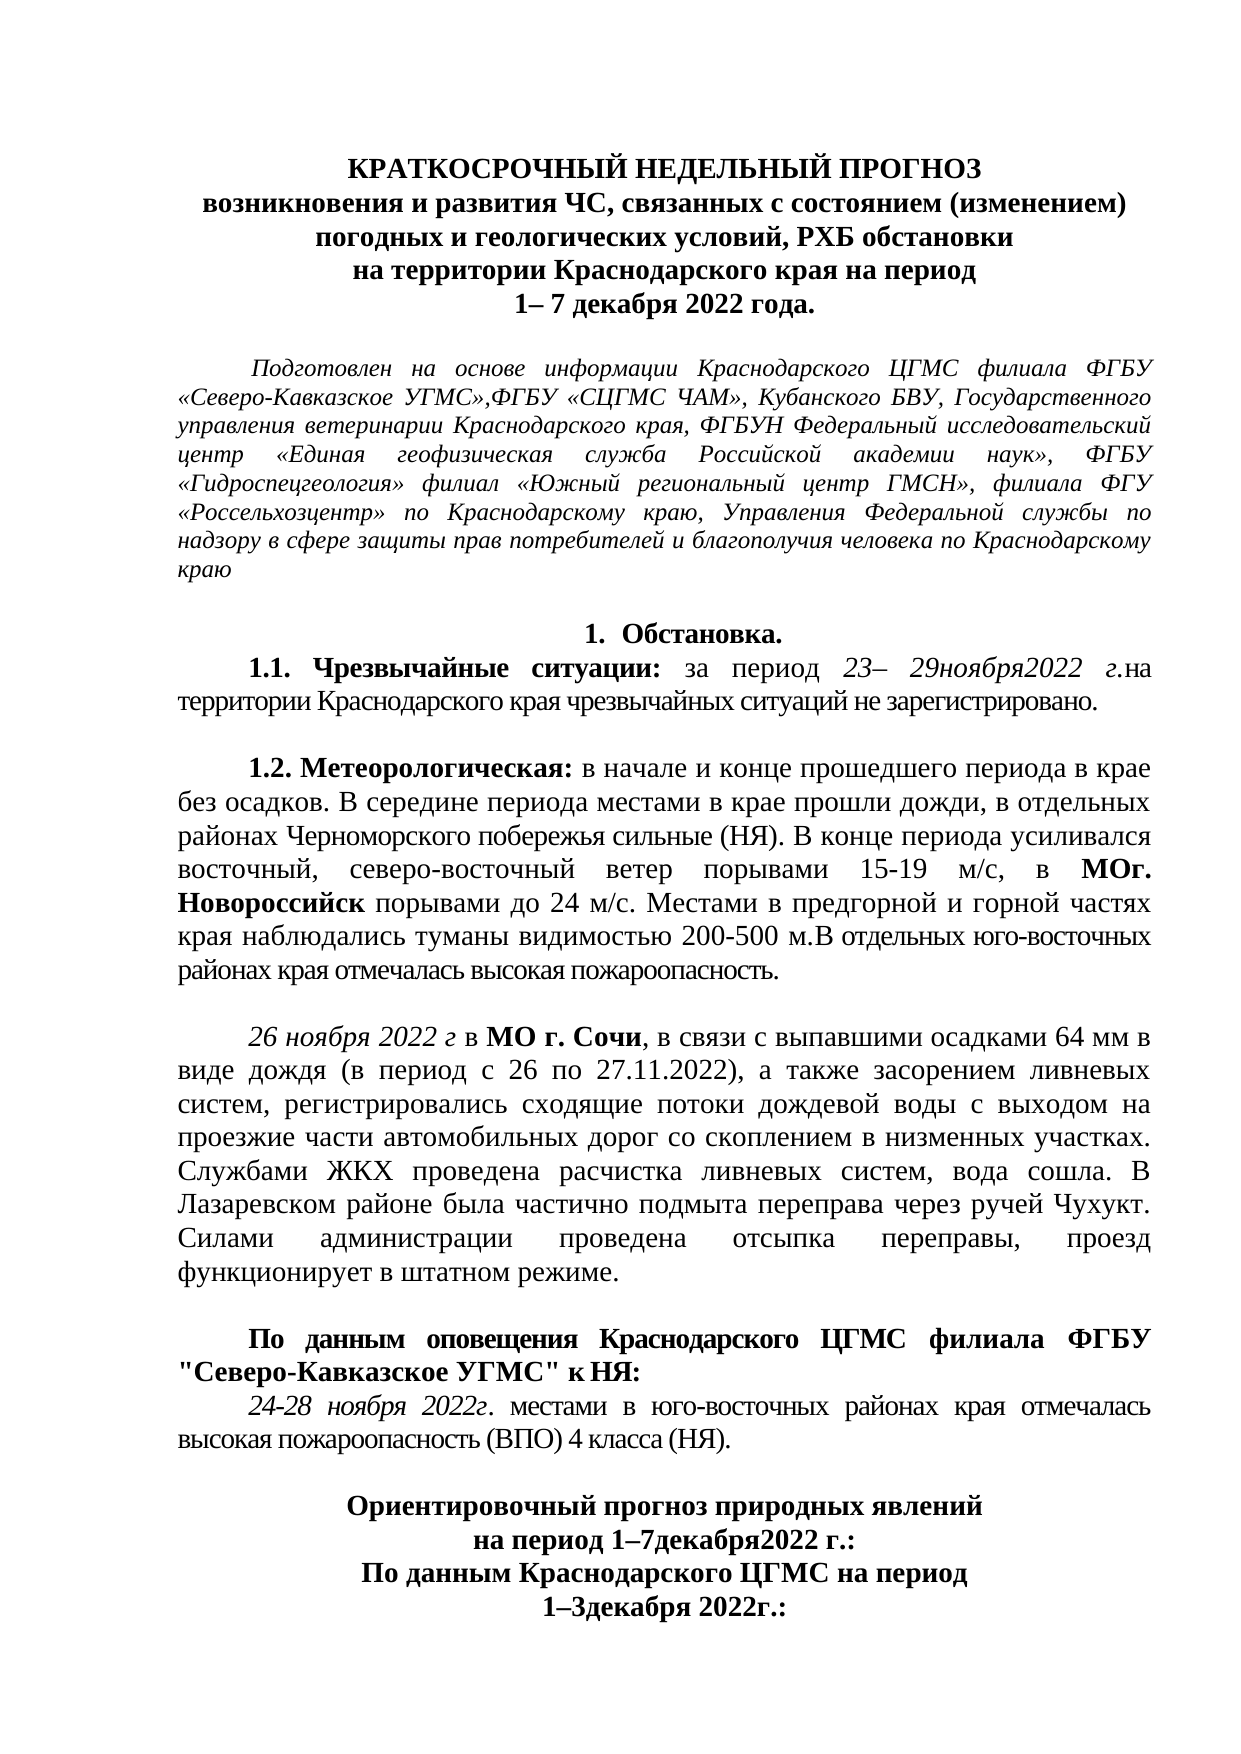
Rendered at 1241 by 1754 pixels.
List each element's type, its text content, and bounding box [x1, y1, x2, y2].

text 24-28 ноября 2022г. местами в юго-восточных районах края отмечалась высокая пожароопасность (ВПО) 4 класса (НЯ). [177, 1388, 1152, 1455]
text Подготовлен на основе информации Краснодарского ЦГМС филиала ФГБУ «Северо-Кавказское УГМС»,ФГБУ «СЦГМС ЧАМ», Кубанского БВУ, Государственного управления ветеринарии Краснодарского края, ФГБУН Федеральный исследовательский центр «Единая геофизическая служба Российской академии наук», ФГБУ «Гидроспецгеология» филиал «Южный региональный центр ГМСН», филиала ФГУ «Россельхозцентр» по Краснодарскому краю, Управления Федеральной службы по надзору в сфере защиты прав потребителей и благополучия человека по Краснодарскому краю [177, 353, 1152, 583]
text 26 ноября 2022 г в МО г. Сочи, в связи с выпавшими осадками 64 мм в виде дождя (в период с 26 по 27.11.2022), а также засорением ливневых систем, регистрировались сходящие потоки дождевой воды с выходом на проезжие части автомобильных дорог со скоплением в низменных участках. Службами ЖКХ проведена расчистка ливневых систем, вода сошла. В Лазаревском районе была частично подмыта переправа через ручей Чухукт. Силами администрации проведена отсыпка переправы, проезд функционирует в штатном режиме. [177, 1019, 1152, 1287]
text КРАТКОСРОЧНЫЙ НЕДЕЛЬНЫЙ ПРОГНОЗ [177, 152, 1152, 185]
text 1– 7 декабря 2022 года. [177, 286, 1152, 319]
text 1.1. Чрезвычайные ситуации: за период 23– 29ноября2022 г.на территории Краснодарского края чрезвычайных ситуаций не зарегистрировано. [177, 650, 1152, 717]
text По данным оповещения Краснодарского ЦГМС филиала ФГБУ "Северо-Кавказское УГМС" к НЯ: [177, 1321, 1152, 1388]
text на территории Краснодарского края на период [177, 252, 1152, 286]
text По данным Краснодарского ЦГМС на период [177, 1556, 1152, 1589]
text Ориентировочный прогноз природных явлений [177, 1488, 1152, 1522]
text возникновения и развития ЧС, связанных с состоянием (изменением) погодных и геологических условий, РХБ обстановки [177, 185, 1152, 252]
text 1.2. Метеорологическая: в начале и конце прошедшего периода в крае без осадков. В середине периода местами в крае прошли дожди, в отдельных районах Черноморского побережья сильные (НЯ). В конце периода усиливался восточный, северо-восточный ветер порывами 15-19 м/с, в МОг. Новороссийск порывами до 24 м/с. Местами в предгорной и горной частях края наблюдались туманы видимостью 200-500 м.В отдельных юго-восточных районах края отмечалась высокая пожароопасность. [177, 751, 1152, 985]
text на период 1–7декабря2022 г.: [177, 1522, 1152, 1556]
list Обстановка. [215, 616, 1152, 650]
text 1–3декабря 2022г.: [177, 1589, 1152, 1623]
